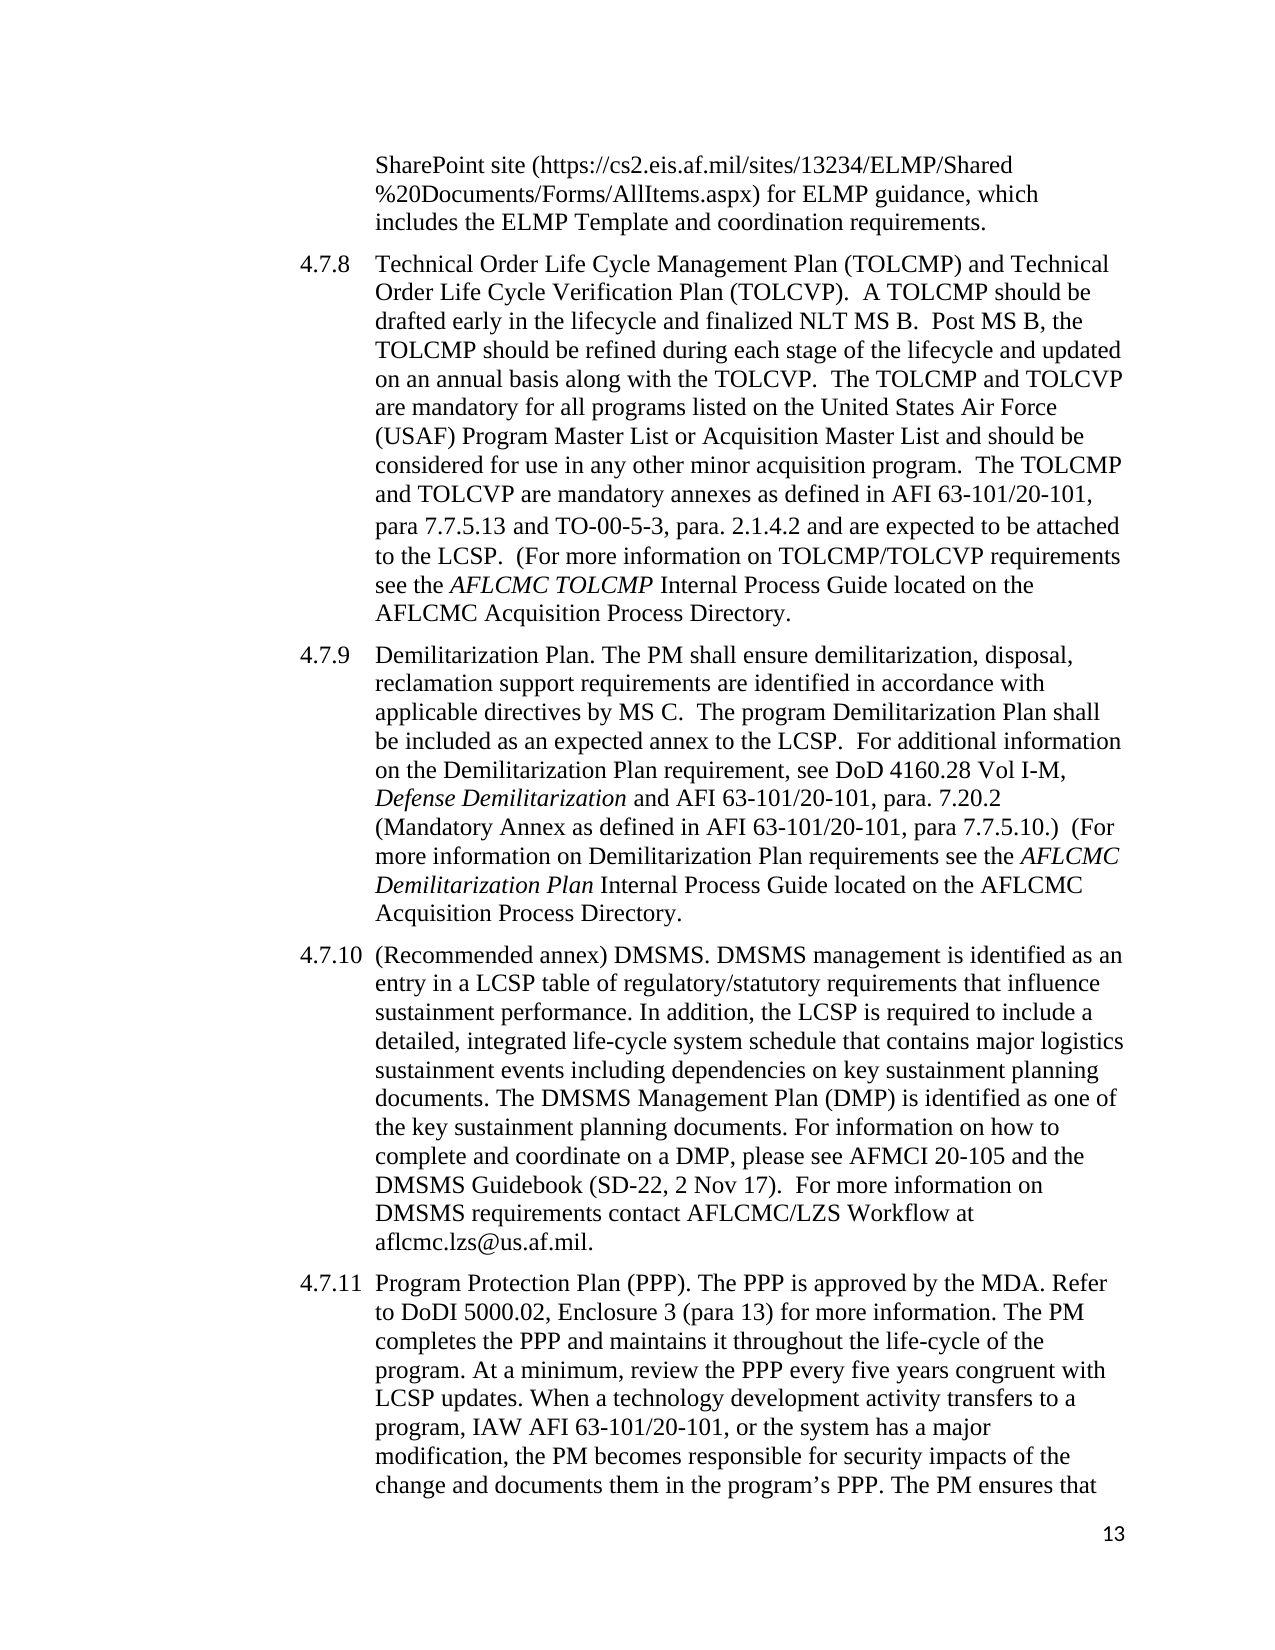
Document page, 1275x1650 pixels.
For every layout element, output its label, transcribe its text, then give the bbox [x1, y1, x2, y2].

list Technical Order Life Cycle Management Plan (TOLCMP) and Technical Order Life Cycle Verification Plan (TOLCVP). A TOLCMP should be drafted early in the lifecycle and finalized NLT MS B. Post MS B, the TOLCMP should be refined during each stage of the lifecycle and updated on an annual basis along with the TOLCVP. The TOLCMP and TOLCVP are mandatory for all programs listed on the United States Air Force (USAF) Program Master List or Acquisition Master List and should be considered for use in any other minor acquisition program. The TOLCMP and TOLCVP are mandatory annexes as defined in AFI 63-101/20-101, para 7.7.5.13 and TO-00-5-3, para. 2.1.4.2 and are expected to be attached to the LCSP. (For more information on TOLCMP/TOLCVP requirements see the AFLCMC TOLCMP Internal Process Guide located on the AFLCMC Acquisition Process Directory. [300, 249, 1125, 627]
list (Recommended annex) DMSMS. DMSMS management is identified as an entry in a LCSP table of regulatory/statutory requirements that influence sustainment performance. In addition, the LCSP is required to include a detailed, integrated life-cycle system schedule that contains major logistics sustainment events including dependencies on key sustainment planning documents. The DMSMS Management Plan (DMP) is identified as one of the key sustainment planning documents. For information on how to complete and coordinate on a DMP, please see AFMCI 20-105 and the DMSMS Guidebook (SD-22, 2 Nov 17). For more information on DMSMS requirements contact AFLCMC/LZS Workflow at aflcmc.lzs@us.af.mil. [300, 940, 1125, 1256]
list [300, 1268, 1125, 1498]
list Demilitarization Plan. The PM shall ensure demilitarization, disposal, reclamation support requirements are identified in accordance with applicable directives by MS C. The program Demilitarization Plan shall be included as an expected annex to the LCSP. For additional information on the Demilitarization Plan requirement, see DoD 4160.28 Vol I-M, Defense Demilitarization and AFI 63-101/20-101, para. 7.20.2 (Mandatory Annex as defined in AFI 63-101/20-101, para 7.7.5.10.) (For more information on Demilitarization Plan requirements see the AFLCMC Demilitarization Plan Internal Process Guide located on the AFLCMC Acquisition Process Directory. [300, 640, 1125, 927]
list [300, 150, 1125, 236]
